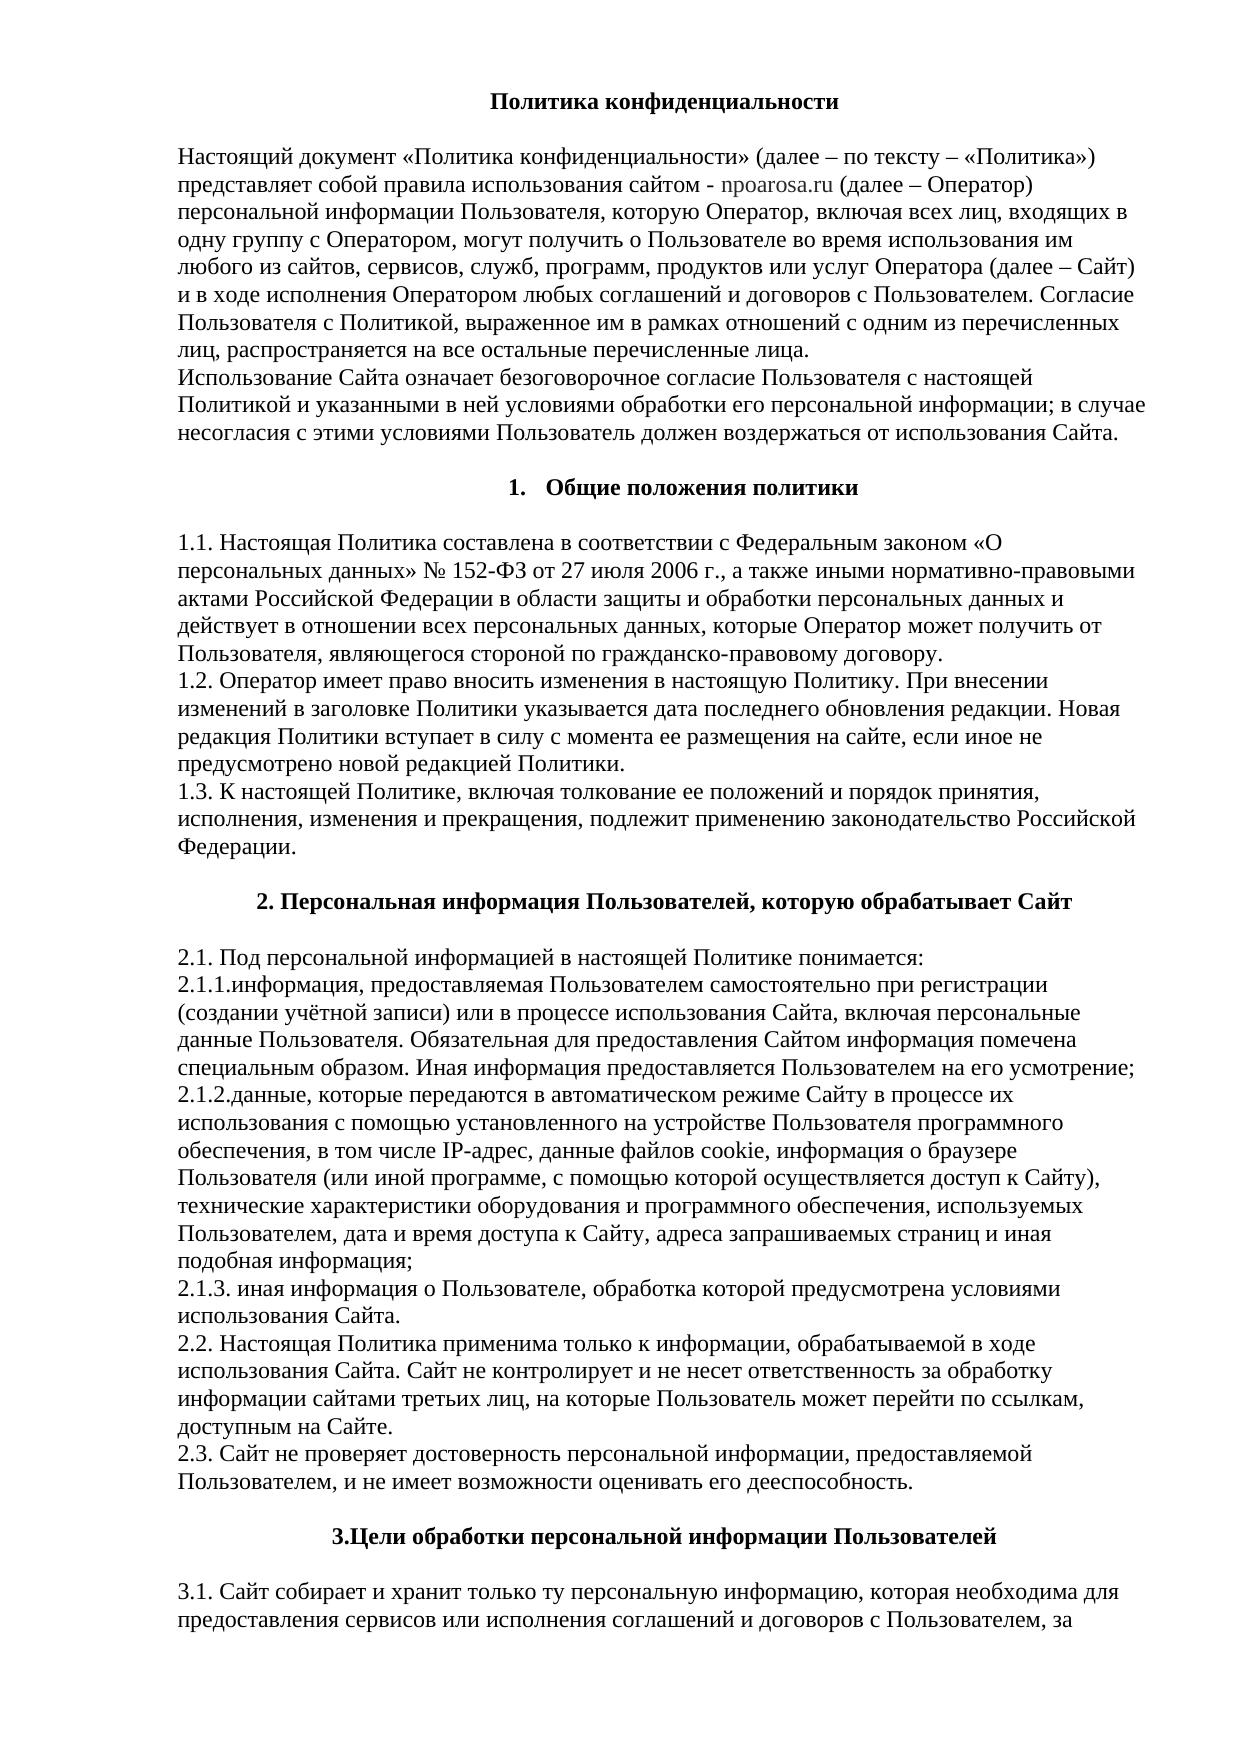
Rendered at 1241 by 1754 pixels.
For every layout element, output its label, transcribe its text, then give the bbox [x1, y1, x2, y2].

text 1.2. Оператор имеет право вносить изменения в настоящую Политику. При внесении изменений в заголовке Политики указывается дата последнего обновления редакции. Новая редакция Политики вступает в силу с момента ее размещения на сайте, если иное не предусмотрено новой редакцией Политики. [177, 666, 1152, 777]
text 2.1.1.информация, предоставляемая Пользователем самостоятельно при регистрации (создании учётной записи) или в процессе использования Сайта, включая персональные данные Пользователя. Обязательная для предоставления Сайтом информация помечена специальным образом. Иная информация предоставляется Пользователем на его усмотрение; [177, 970, 1152, 1081]
text 2.2. Настоящая Политика применима только к информации, обрабатываемой в ходе использования Сайта. Сайт не контролирует и не несет ответственность за обработку информации сайтами третьих лиц, на которые Пользователь может перейти по ссылкам, доступным на Сайте. [177, 1329, 1152, 1439]
text 1.3. К настоящей Политике, включая толкование ее положений и порядок принятия, исполнения, изменения и прекращения, подлежит применению законодательство Российской Федерации. [177, 777, 1152, 860]
text 1.1. Настоящая Политика составлена в соответствии с Федеральным законом «О персональных данных» № 152-ФЗ от 27 июля 2006 г., а также иными нормативно-правовыми актами Российской Федерации в области защиты и обработки персональных данных и действует в отношении всех персональных данных, которые Оператор может получить от Пользователя, являющегося стороной по гражданско-правовому договору. [177, 528, 1152, 666]
text 3.Цели обработки персональной информации Пользователей [177, 1522, 1152, 1550]
text Использование Сайта означает безоговорочное согласие Пользователя с настоящей Политикой и указанными в ней условиями обработки его персональной информации; в случае несогласия с этими условиями Пользователь должен воздержаться от использования Сайта. [177, 363, 1152, 446]
text 2.1.3. иная информация о Пользователе, обработка которой предусмотрена условиями использования Сайта. [177, 1274, 1152, 1329]
text 2.1. Под персональной информацией в настоящей Политике понимается: [177, 942, 1152, 970]
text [177, 1577, 1152, 1633]
text 2.3. Сайт не проверяет достоверность персональной информации, предоставляемой Пользователем, и не имеет возможности оценивать его дееспособность. [177, 1439, 1152, 1494]
text 2. Персональная информация Пользователей, которую обрабатывает Сайт [177, 887, 1152, 915]
text Политика конфиденциальности [177, 87, 1152, 114]
list Общие положения политики [215, 473, 1152, 501]
text Настоящий документ «Политика конфиденциальности» (далее – по тексту – «Политика») представляет собой правила использования сайтом - npoarosa.ru (далее – Оператор) персональной информации Пользователя, которую Оператор, включая всех лиц, входящих в одну группу с Оператором, могут получить о Пользователе во время использования им любого из сайтов, сервисов, служб, программ, продуктов или услуг Оператора (далее – Сайт) и в ходе исполнения Оператором любых соглашений и договоров с Пользователем. Согласие Пользователя с Политикой, выраженное им в рамках отношений с одним из перечисленных лиц, распространяется на все остальные перечисленные лица. [177, 142, 1152, 363]
text 2.1.2.данные, которые передаются в автоматическом режиме Сайту в процессе их использования с помощью установленного на устройстве Пользователя программного обеспечения, в том числе IP-адрес, данные файлов cookie, информация о браузере Пользователя (или иной программе, с помощью которой осуществляется доступ к Сайту), технические характеристики оборудования и программного обеспечения, используемых Пользователем, дата и время доступа к Сайту, адреса запрашиваемых страниц и иная подобная информация; [177, 1081, 1152, 1274]
